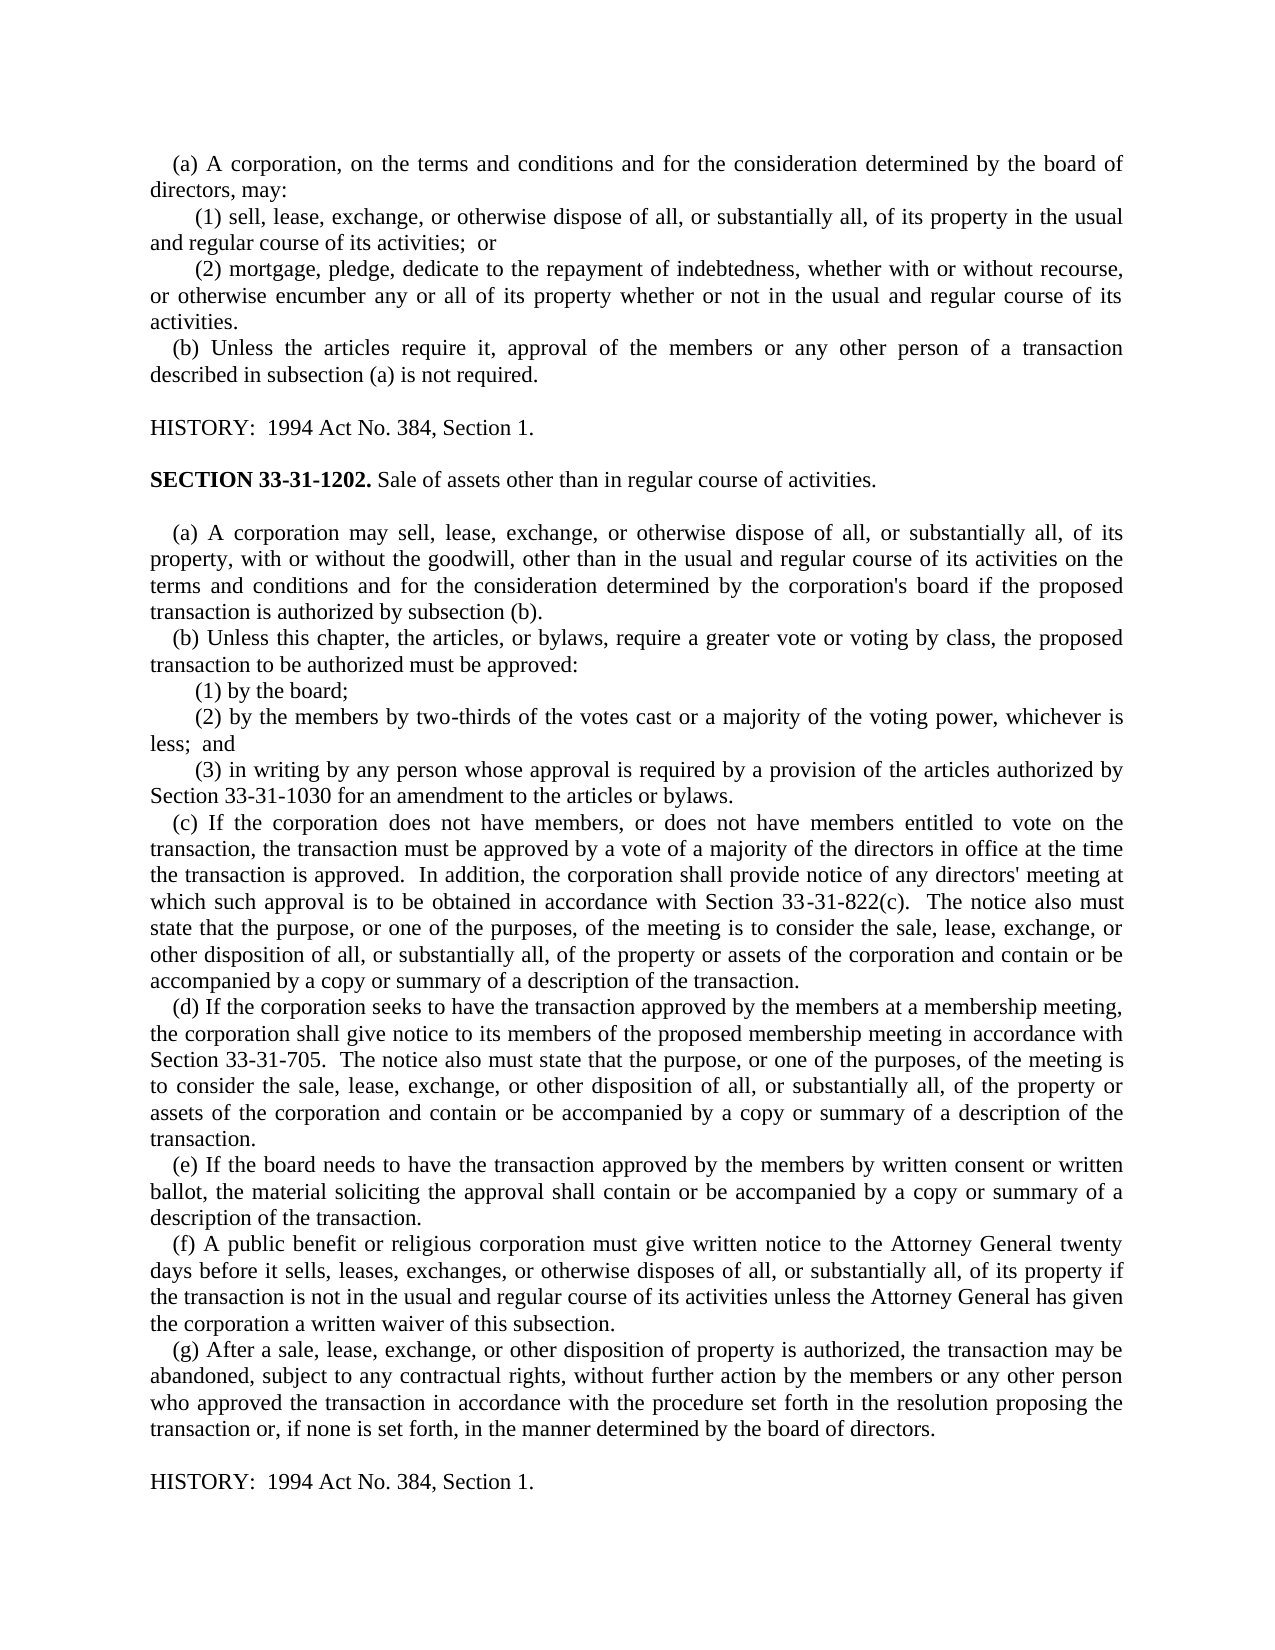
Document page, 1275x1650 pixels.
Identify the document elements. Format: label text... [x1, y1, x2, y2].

text HISTORY: 1994 Act No. 384, Section 1. [150, 1468, 1125, 1494]
text (b) Unless this chapter, the articles, or bylaws, require a greater vote or voting by class, the proposed transaction to be authorized must be approved: [150, 624, 1125, 677]
text (a) A corporation may sell, lease, exchange, or otherwise dispose of all, or substantially all, of its property, with or without the goodwill, other than in the usual and regular course of its activities on the terms and conditions and for the consideration determined by the corporation's board if the proposed transaction is authorized by subsection (b). [150, 519, 1125, 624]
text (g) After a sale, lease, exchange, or other disposition of property is authorized, the transaction may be abandoned, subject to any contractual rights, without further action by the members or any other person who approved the transaction in accordance with the procedure set forth in the resolution proposing the transaction or, if none is set forth, in the manner determined by the board of directors. [150, 1336, 1125, 1441]
text (e) If the board needs to have the transaction approved by the members by written consent or written ballot, the material soliciting the approval shall contain or be accompanied by a copy or summary of a description of the transaction. [150, 1151, 1125, 1231]
text (b) Unless the articles require it, approval of the members or any other person of a transaction described in subsection (a) is not required. [150, 334, 1125, 387]
text (c) If the corporation does not have members, or does not have members entitled to vote on the transaction, the transaction must be approved by a vote of a majority of the directors in office at the time the transaction is approved. In addition, the corporation shall provide notice of any directors' meeting at which such approval is to be obtained in accordance with Section 33-31-822(c). The notice also must state that the purpose, or one of the purposes, of the meeting is to consider the sale, lease, exchange, or other disposition of all, or substantially all, of the property or assets of the corporation and contain or be accompanied by a copy or summary of a description of the transaction. [150, 809, 1125, 993]
text (a) A corporation, on the terms and conditions and for the consideration determined by the board of directors, may: [150, 150, 1125, 203]
text (1) sell, lease, exchange, or otherwise dispose of all, or substantially all, of its property in the usual and regular course of its activities; or [150, 203, 1125, 255]
text (d) If the corporation seeks to have the transaction approved by the members at a membership meeting, the corporation shall give notice to its members of the proposed membership meeting in accordance with Section 33-31-705. The notice also must state that the purpose, or one of the purposes, of the meeting is to consider the sale, lease, exchange, or other disposition of all, or substantially all, of the property or assets of the corporation and contain or be accompanied by a copy or summary of a description of the transaction. [150, 993, 1125, 1151]
text (2) mortgage, pledge, dedicate to the repayment of indebtedness, whether with or without recourse, or otherwise encumber any or all of its property whether or not in the usual and regular course of its activities. [150, 255, 1125, 334]
text (3) in writing by any person whose approval is required by a provision of the articles authorized by Section 33-31-1030 for an amendment to the articles or bylaws. [150, 756, 1125, 809]
text (f) A public benefit or religious corporation must give written notice to the Attorney General twenty days before it sells, leases, exchanges, or otherwise disposes of all, or substantially all, of its property if the transaction is not in the usual and regular course of its activities unless the Attorney General has given the corporation a written waiver of this subsection. [150, 1231, 1125, 1336]
text HISTORY: 1994 Act No. 384, Section 1. [150, 413, 1125, 440]
text (2) by the members by two-thirds of the votes cast or a majority of the voting power, whichever is less; and [150, 703, 1125, 756]
text (1) by the board; [150, 677, 1125, 703]
text SECTION 33-31-1202. Sale of assets other than in regular course of activities. [150, 466, 1125, 493]
